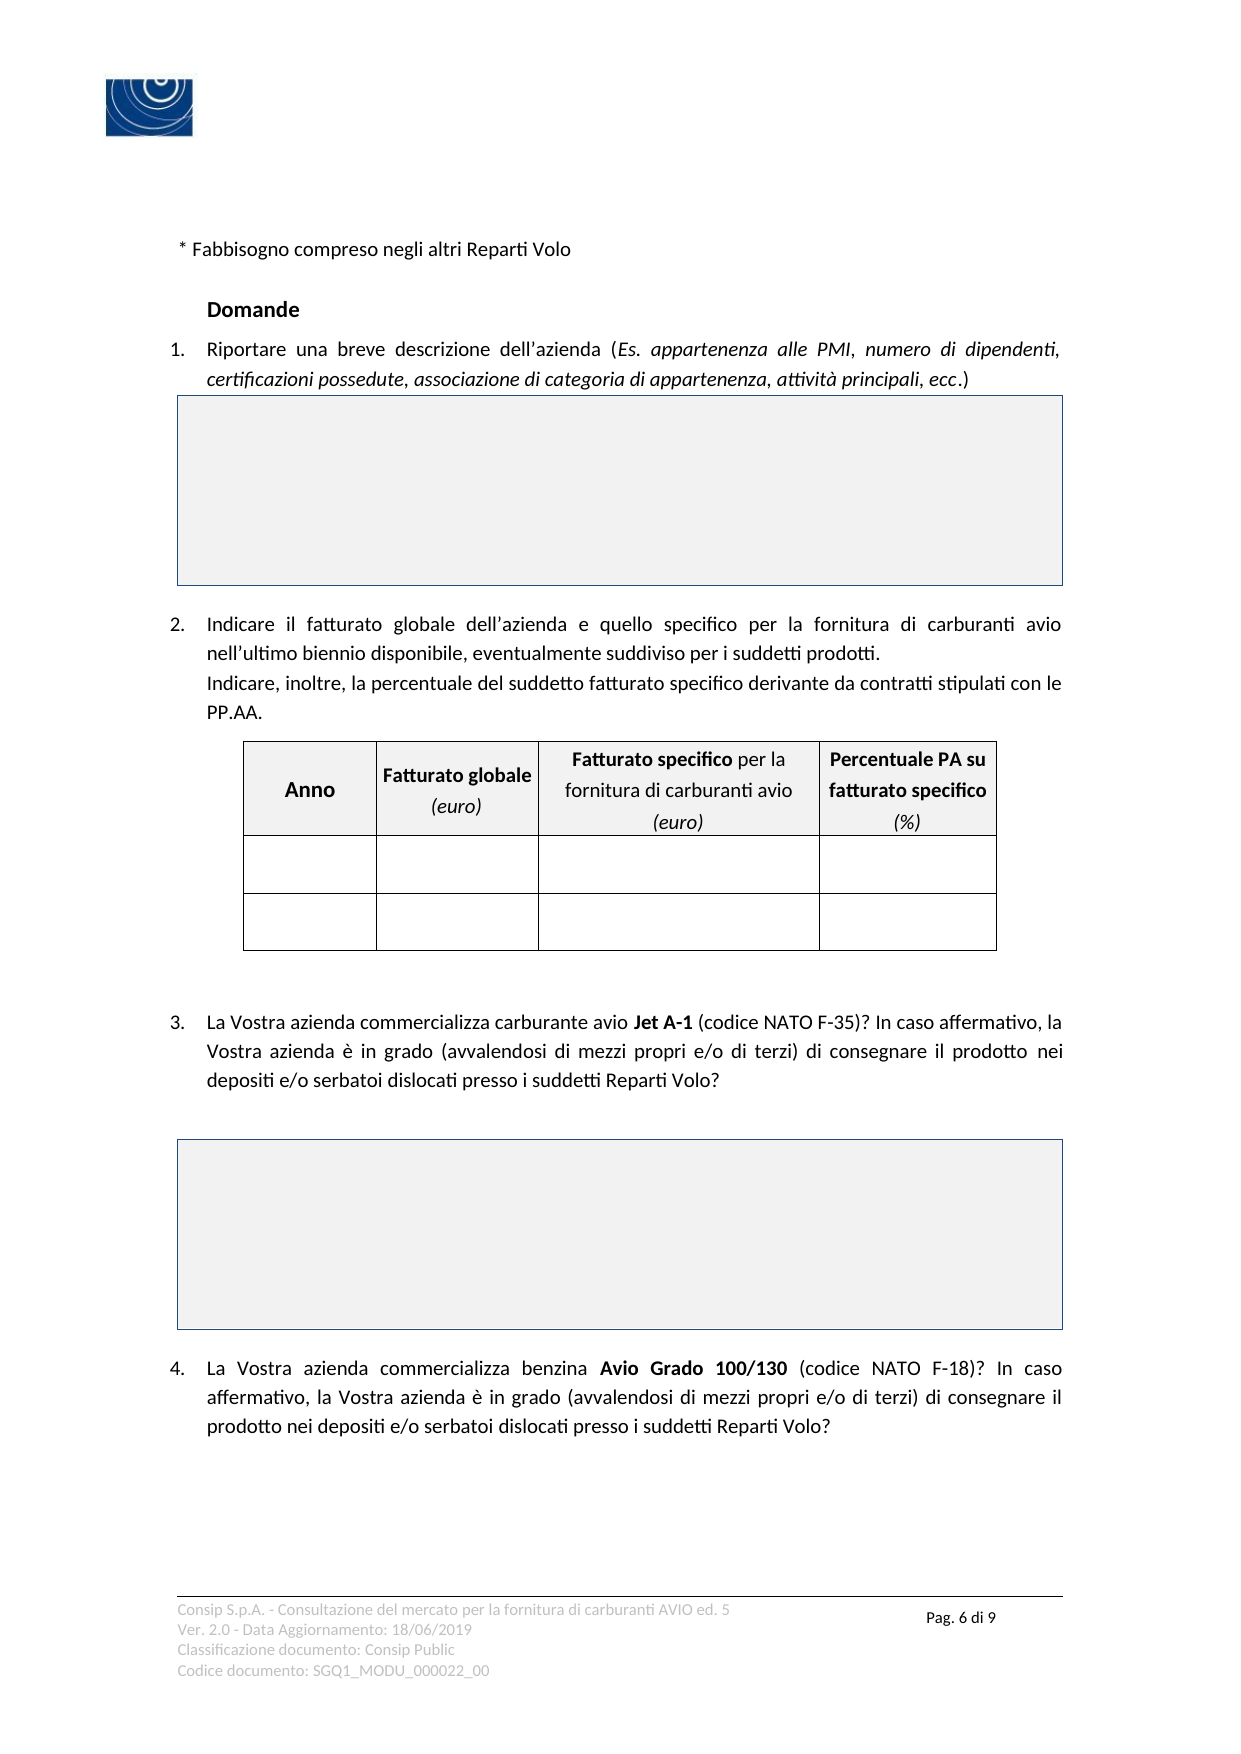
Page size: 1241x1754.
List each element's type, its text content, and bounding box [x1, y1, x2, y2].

text Riportare una breve descrizione dell’azienda (Es. appartenenza alle PMI, numero di dipendenti, certificazioni possedute, associazione di categoria di appartenenza, attività principali, ecc.) [169, 337, 1063, 391]
table_cell [377, 836, 538, 893]
text * Fabbisogno compreso negli altri Reparti Volo [177, 236, 1063, 262]
text Indicare, inoltre, la percentuale del suddetto fatturato specifico derivante da contratti stipulati con le PP.AA. [207, 670, 1063, 724]
text La Vostra azienda commercializza carburante avio Jet A-1 (codice NATO F-35)? In caso affermativo, la Vostra azienda è in grado (avvalendosi di mezzi propri e/o di terzi) di consegnare il prodotto nei depositi e/o serbatoi dislocati presso i suddetti Reparti Volo? [169, 1009, 1063, 1093]
table_cell [244, 894, 376, 950]
text La Vostra azienda commercializza benzina Avio Grado 100/130 (codice NATO F-18)? In caso affermativo, la Vostra azienda è in grado (avvalendosi di mezzi propri e/o di terzi) di consegnare il prodotto nei depositi e/o serbatoi dislocati presso i suddetti Reparti Volo? [169, 1355, 1063, 1439]
table_header Fatturato globale (euro) [377, 742, 538, 835]
table_cell [539, 894, 819, 950]
text Indicare il fatturato globale dell’azienda e quello specifico per la fornitura di carburanti avio nell’ultimo biennio disponibile, eventualmente suddiviso per i suddetti prodotti. [169, 611, 1063, 666]
table_cell [244, 836, 376, 893]
table_cell [539, 836, 819, 893]
picture [103, 73, 199, 141]
table_header Fatturato specifico per la fornitura di carburanti avio (euro) [539, 742, 819, 835]
table_cell [820, 894, 996, 950]
table_header [178, 396, 1062, 585]
table_header [178, 1140, 1062, 1328]
table_cell [820, 836, 996, 893]
table_header Anno [244, 742, 376, 835]
text Domande [207, 295, 1063, 323]
table_cell [377, 894, 538, 950]
table_header Percentuale PA su fatturato specifico (%) [820, 742, 996, 835]
